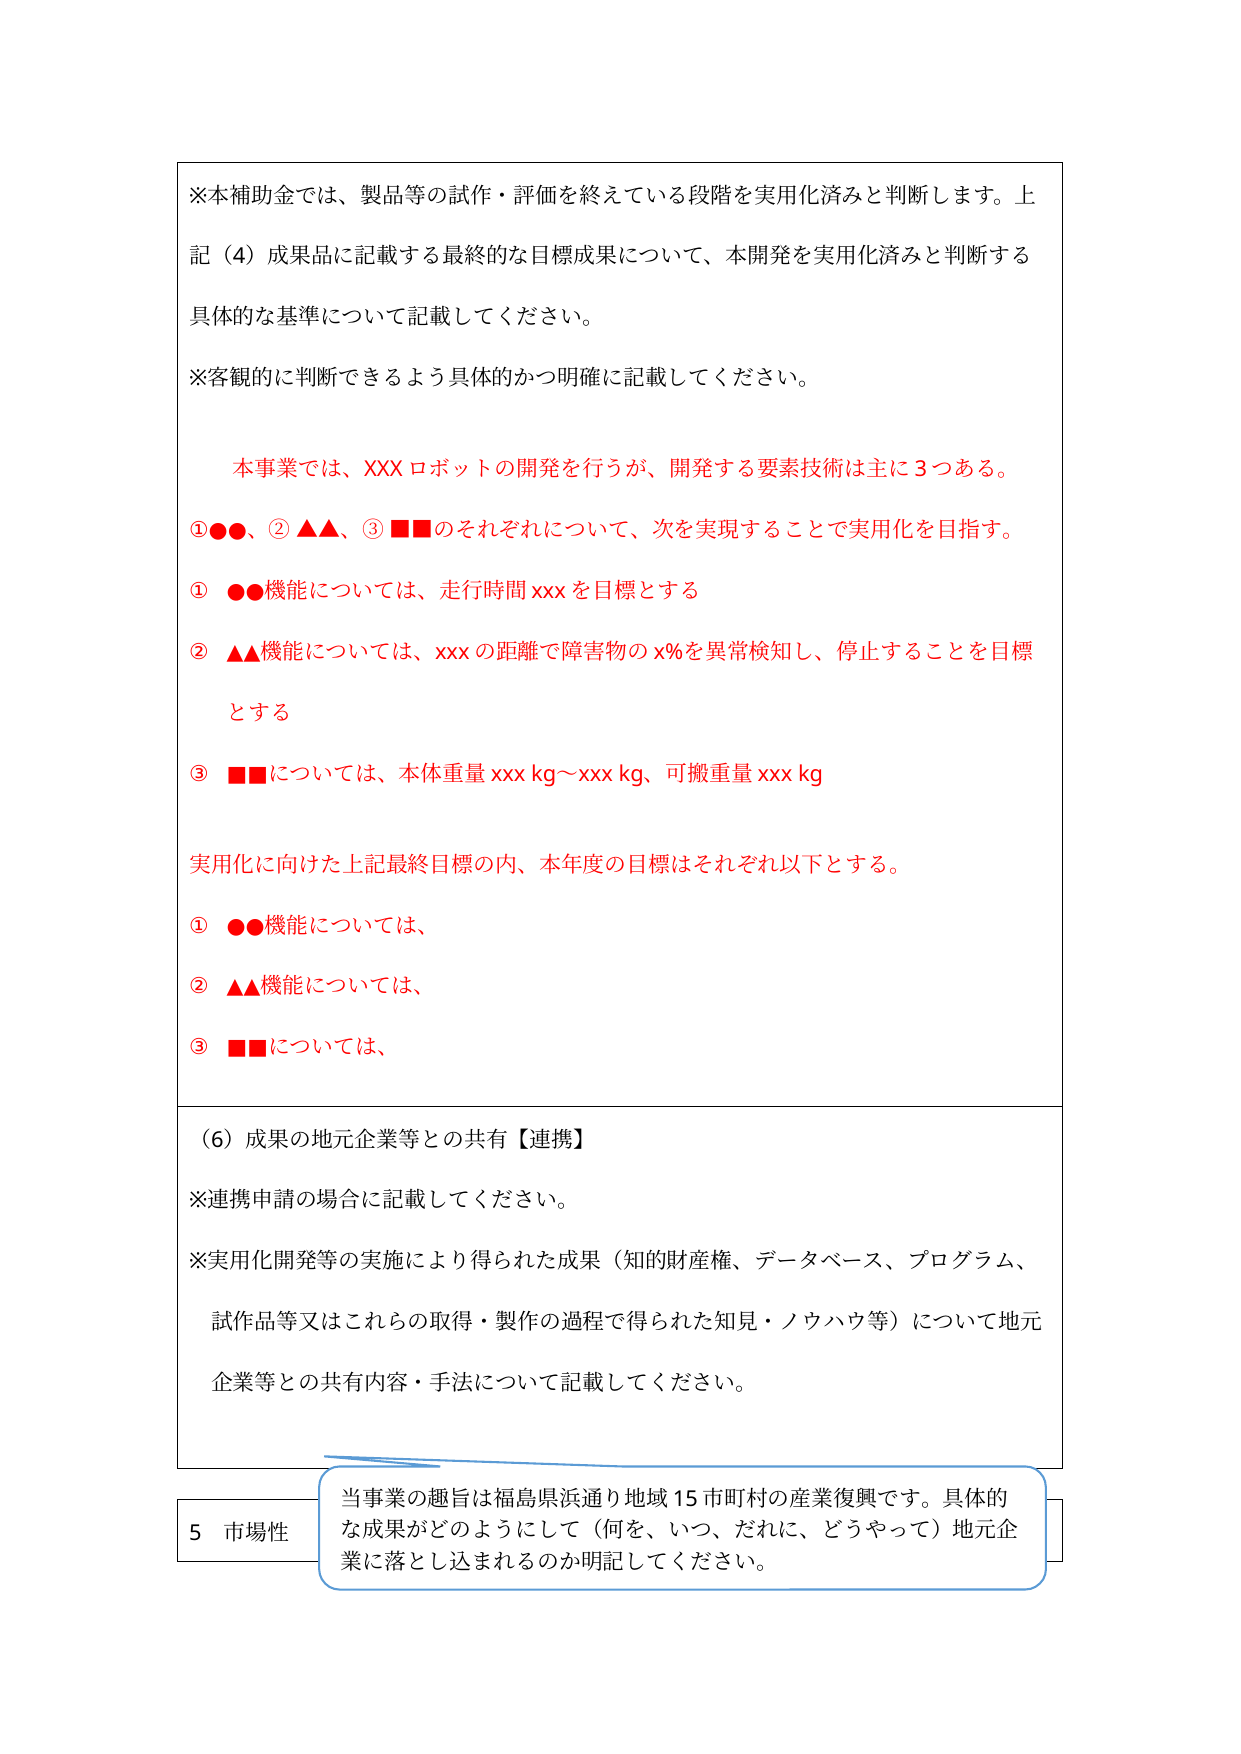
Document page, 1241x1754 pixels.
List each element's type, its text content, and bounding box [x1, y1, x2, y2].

table_cell （6）成果の地元企業等との共有【連携】 ※連携申請の場合に記載してください。 ※実用化開発等の実施により得られた成果（知的財産権、データベース、プログラム、試作品等又はこれらの取得・製作の過程で得られた知見・ノウハウ等）について地元企業等との共有内容・手法について記載してください。 [178, 1107, 1062, 1468]
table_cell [178, 163, 1062, 1106]
table_header 5 市場性 [178, 1500, 318, 1561]
table_header 5 市場性 [1047, 1500, 1062, 1561]
